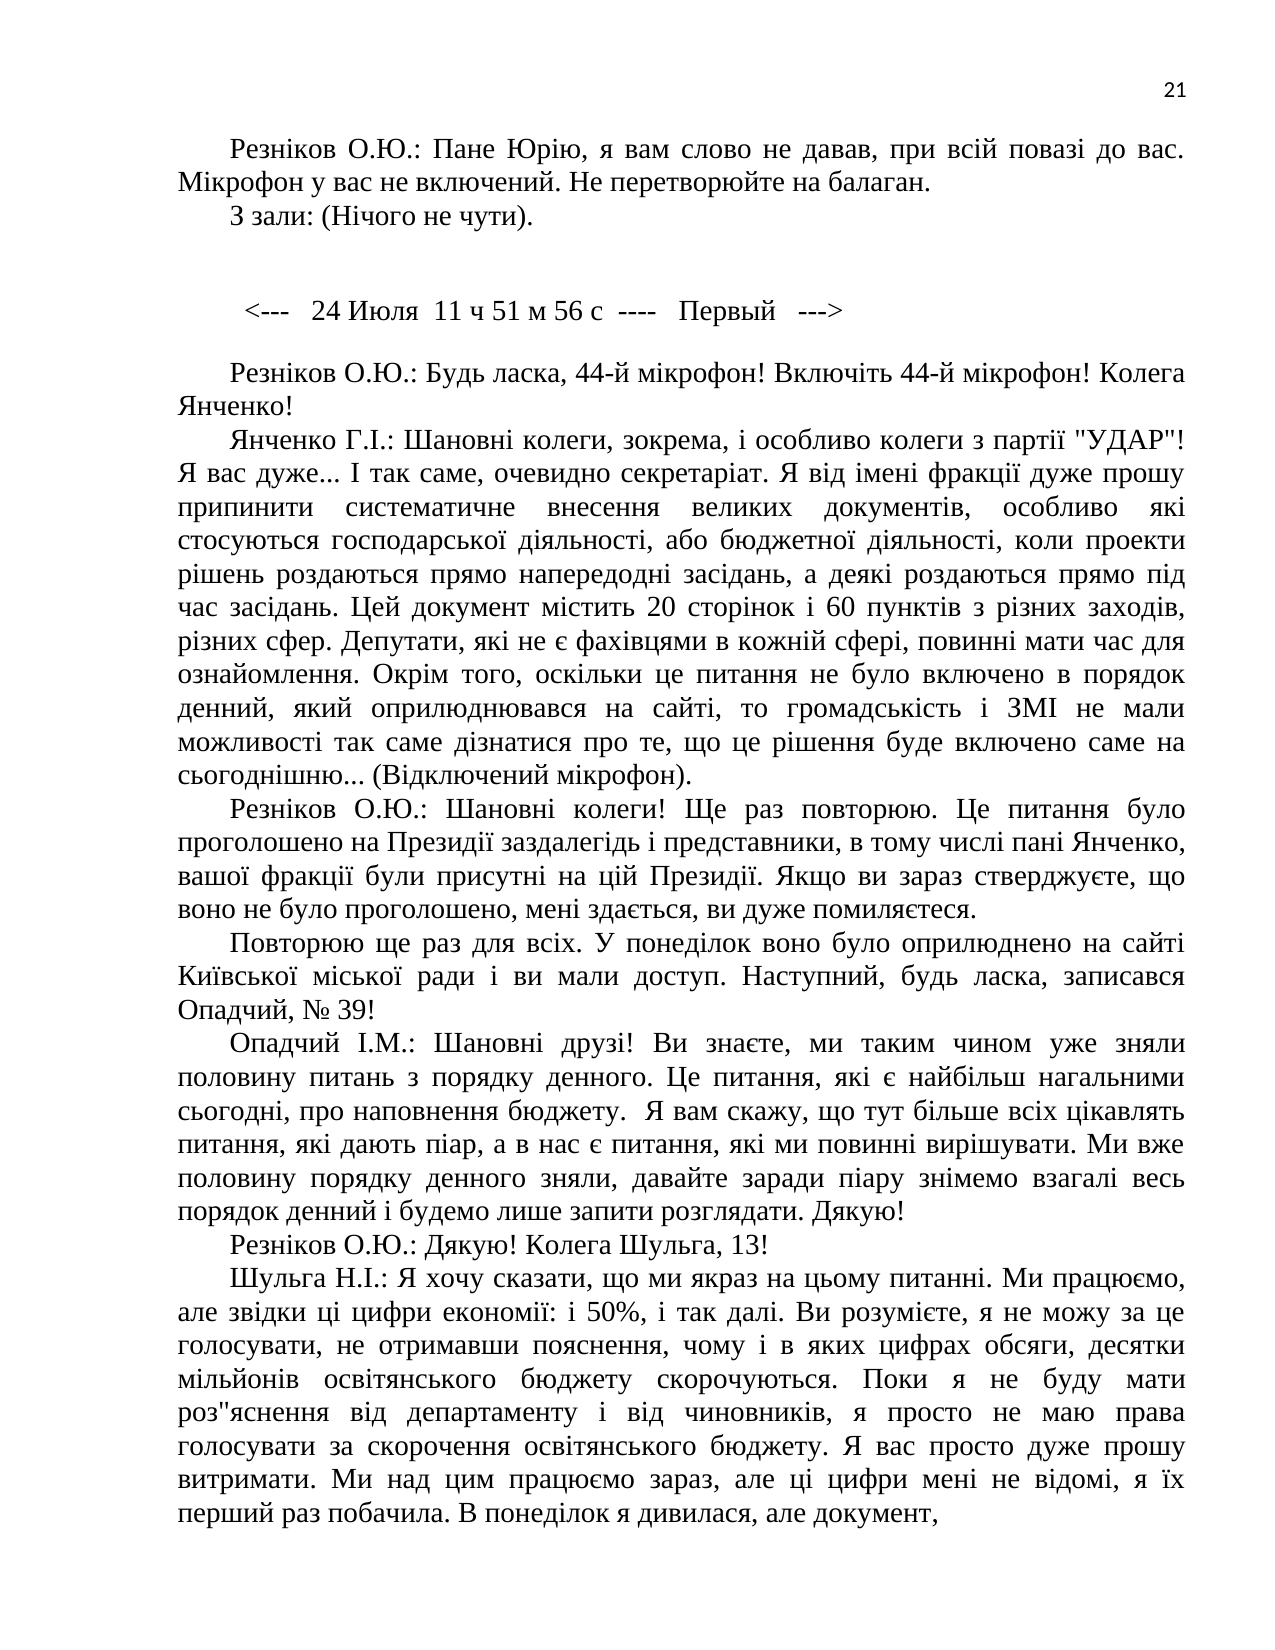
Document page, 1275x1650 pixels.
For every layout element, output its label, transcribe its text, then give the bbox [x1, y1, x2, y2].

text Повторюю ще раз для всіх. У понеділок воно було оприлюднено на сайті Київської міської ради і ви мали доступ. Наступний, будь ласка, записався Опадчий, № 39! [177, 925, 1186, 1026]
text Опадчий І.М.: Шановні друзі! Ви знаєте, ми таким чином уже зняли половину питань з порядку денного. Це питання, які є найбільш нагальними сьогодні, про наповнення бюджету. Я вам скажу, що тут більше всіх цікавлять питання, які дають піар, а в нас є питання, які ми повинні вирішувати. Ми вже половину порядку денного зняли, давайте заради піару знімемо взагалі весь порядок денний і будемо лише запити розглядати. Дякую! [177, 1026, 1186, 1227]
text Янченко Г.І.: Шановні колеги, зокрема, і особливо колеги з партії "УДАР"! Я вас дуже... І так саме, очевидно секретаріат. Я від імені фракції дуже прошу припинити систематичне внесення великих документів, особливо які стосуються господарської діяльності, або бюджетної діяльності, коли проекти рішень роздаються прямо напередодні засідань, а деякі роздаються прямо під час засідань. Цей документ містить 20 сторінок і 60 пунктів з різних заходів, різних сфер. Депутати, які не є фахівцями в кожній сфері, повинні мати час для ознайомлення. Окрім того, оскільки це питання не було включено в порядок денний, який оприлюднювався на сайті, то громадськість і ЗМІ не мали можливості так саме дізнатися про те, що це рішення буде включено саме на сьогоднішню... (Відключений мікрофон). [177, 422, 1186, 791]
text Резніков О.Ю.: Шановні колеги! Ще раз повторюю. Це питання було проголошено на Президії заздалегідь і представники, в тому числі пані Янченко, вашої фракції були присутні на цій Президії. Якщо ви зараз стверджуєте, що воно не було проголошено, мені здається, ви дуже помиляєтеся. [177, 791, 1186, 925]
text <--- 24 Июля 11 ч 51 м 56 с ---- Первый ---> [177, 293, 1186, 327]
text Резніков О.Ю.: Дякую! Колега Шульга, 13! [177, 1227, 1186, 1260]
text Шульга Н.І.: Я хочу сказати, що ми якраз на цьому питанні. Ми працюємо, але звідки ці цифри економії: і 50%, і так далі. Ви розумієте, я не можу за це голосувати, не отримавши пояснення, чому і в яких цифрах обсяги, десятки мільйонів освітянського бюджету скорочуються. Поки я не буду мати роз"яснення від департаменту і від чиновників, я просто не маю права голосувати за скорочення освітянського бюджету. Я вас просто дуже прошу витримати. Ми над цим працюємо зараз, але ці цифри мені не відомі, я їх перший раз побачила. В понеділок я дивилася, але документ, [177, 1260, 1186, 1529]
text Резніков О.Ю.: Будь ласка, 44-й мікрофон! Включіть 44-й мікрофон! Колега Янченко! [177, 355, 1186, 422]
text З зали: (Нічого не чути). [177, 198, 1186, 232]
text Резніков О.Ю.: Пане Юрію, я вам слово не давав, при всій повазі до вас. Мікрофон у вас не включений. Не перетворюйте на балаган. [177, 131, 1186, 198]
